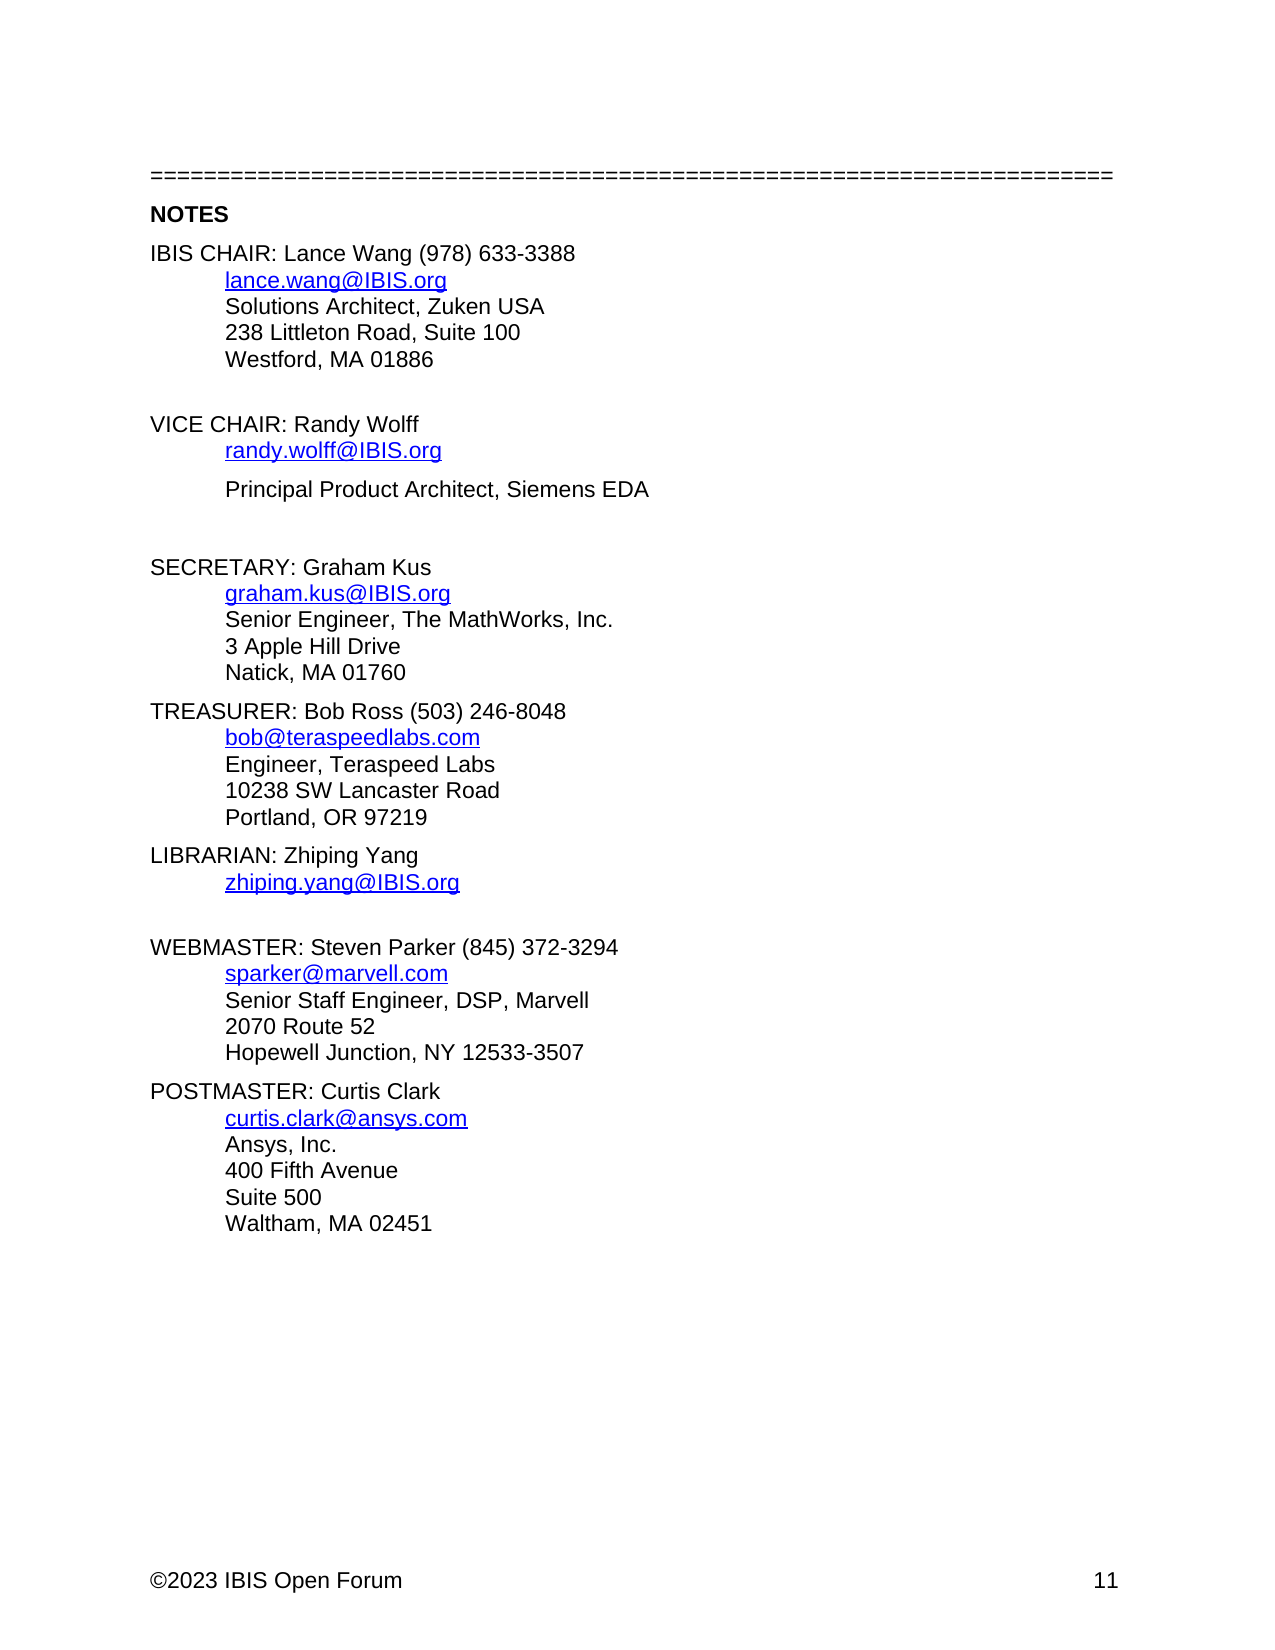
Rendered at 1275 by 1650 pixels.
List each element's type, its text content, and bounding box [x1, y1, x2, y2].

text Waltham, MA 02451 [150, 1210, 1125, 1236]
text Solutions Architect, Zuken USA [150, 293, 1125, 319]
text SECRETARY: Graham Kus [150, 554, 1123, 580]
text 238 Littleton Road, Suite 100 [150, 319, 1125, 346]
text 10238 SW Lancaster Road [150, 777, 1125, 803]
text Senior Staff Engineer, DSP, Marvell [150, 987, 1125, 1013]
text IBIS CHAIR: Lance Wang (978) 633-3388 [150, 240, 1123, 267]
text curtis.clark@ansys.com [150, 1104, 1125, 1131]
text 400 Fifth Avenue [150, 1157, 1125, 1183]
text zhiping.yang@IBIS.org [150, 869, 1125, 895]
text 2070 Route 52 [150, 1013, 1125, 1039]
text Natick, MA 01760 [150, 659, 1125, 686]
text Senior Engineer, The MathWorks, Inc. [150, 606, 1125, 633]
text graham.kus@IBIS.org [150, 580, 1125, 606]
text POSTMASTER: Curtis Clark [150, 1078, 1123, 1104]
text bob@teraspeedlabs.com [150, 724, 1125, 751]
text Suite 500 [150, 1183, 1125, 1210]
text 3 Apple Hill Drive [150, 633, 1125, 659]
text VICE CHAIR: Randy Wolff [150, 411, 1123, 437]
text WEBMASTER: Steven Parker (845) 372-3294 [150, 934, 1123, 960]
text Engineer, Teraspeed Labs [150, 751, 1125, 777]
text Portland, OR 97219 [150, 803, 1125, 830]
text sparker@marvell.com [150, 960, 1125, 987]
text randy.wolff@IBIS.org [150, 437, 1125, 463]
text Ansys, Inc. [150, 1131, 1125, 1157]
text ======================================================================== [150, 162, 1125, 189]
text Principal Product Architect, Siemens EDA [150, 476, 1123, 502]
text Westford, MA 01886 [150, 346, 1125, 372]
text Hopewell Junction, NY 12533-3507 [150, 1039, 1125, 1066]
text TREASURER: Bob Ross (503) 246-8048 [150, 698, 1123, 724]
text lance.wang@IBIS.org [150, 267, 1125, 293]
text LIBRARIAN: Zhiping Yang [150, 842, 1123, 869]
text NOTES [150, 201, 1125, 228]
